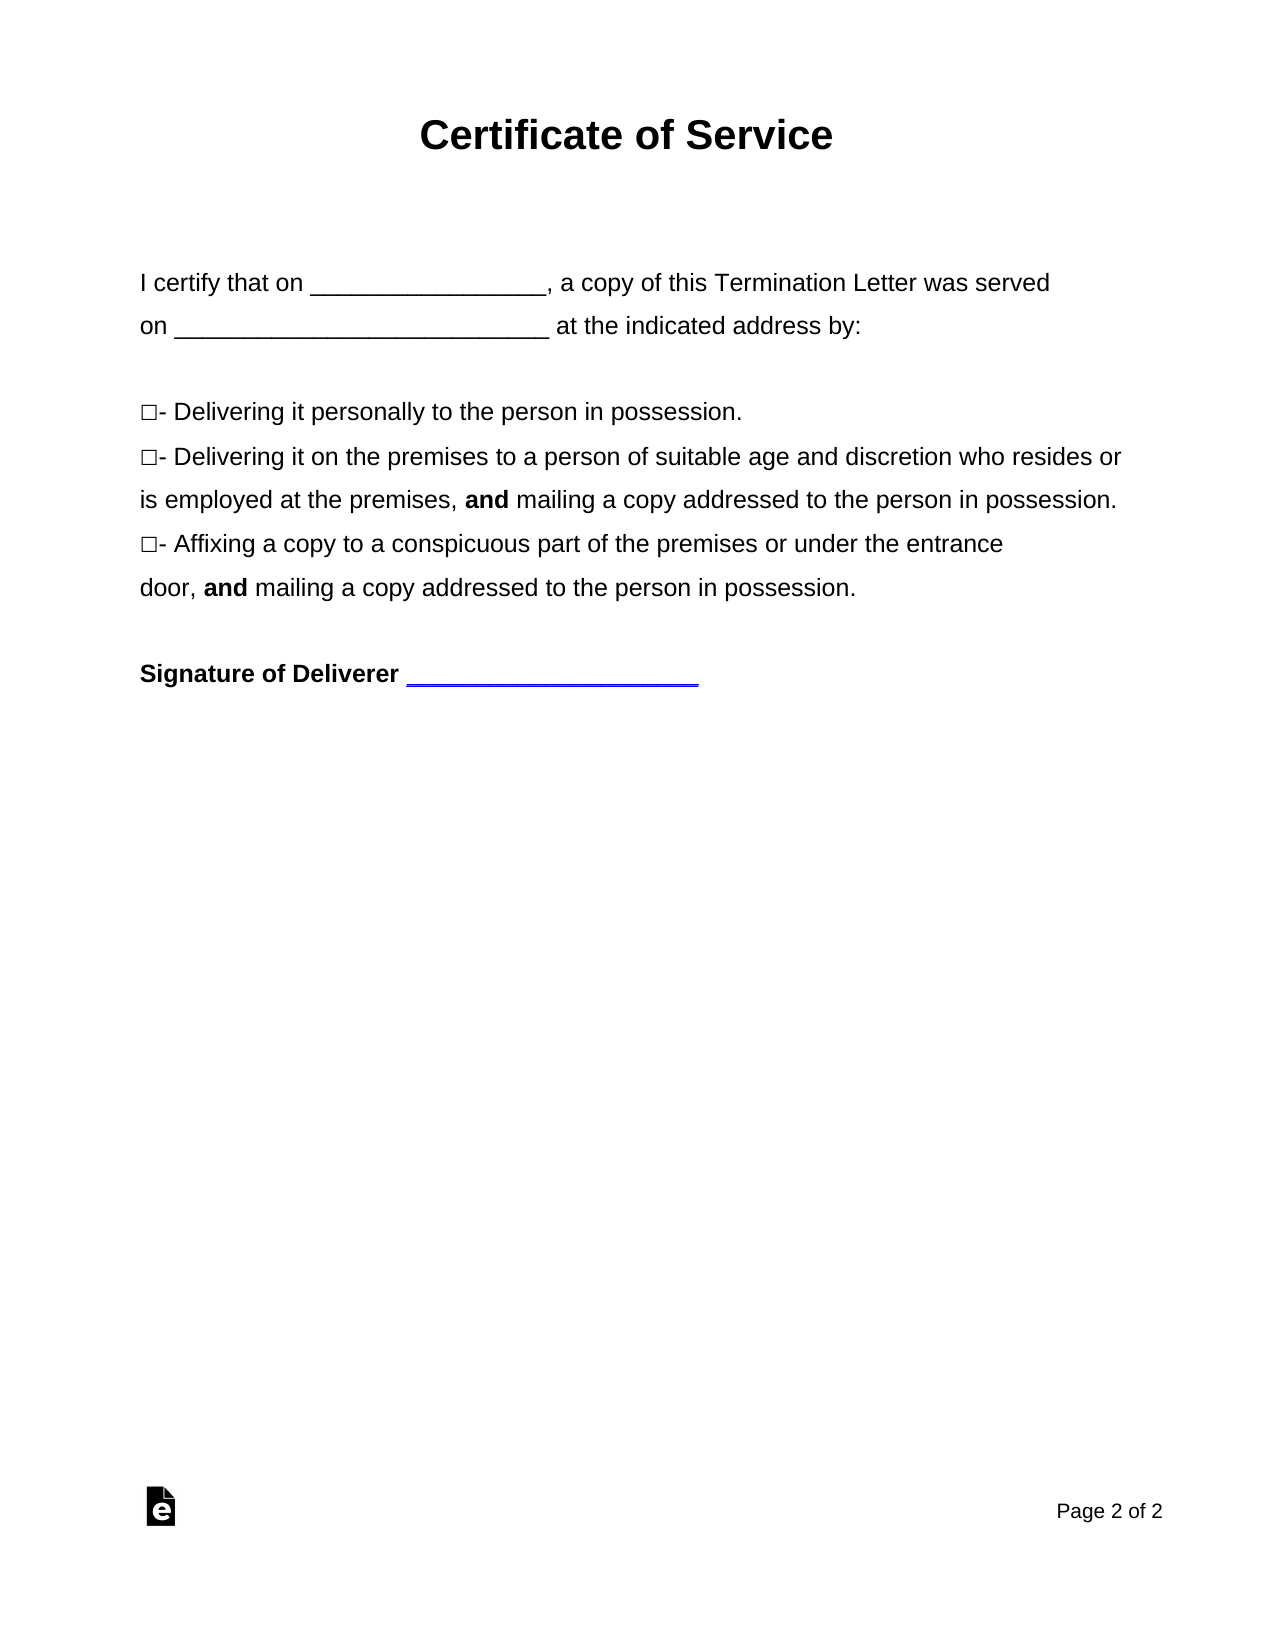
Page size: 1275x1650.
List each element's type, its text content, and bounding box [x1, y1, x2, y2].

text I certify that on _________________, a copy of this Termination Letter was served on ___________________________ at the indicated address by: [139, 268, 1125, 339]
text - Delivering it personally to the person in possession. [139, 397, 1125, 427]
text Signature of Deliverer _____________________ [139, 659, 1125, 687]
picture [139, 1485, 182, 1527]
text - Affixing a copy to a conspicuous part of the premises or under the entrance door, and mailing a copy addressed to the person in possession. [139, 528, 1125, 601]
text Certificate of Service [139, 110, 1125, 158]
text - Delivering it on the premises to a person of suitable age and discretion who resides or is employed at the premises, and mailing a copy addressed to the person in possession. [139, 441, 1125, 514]
